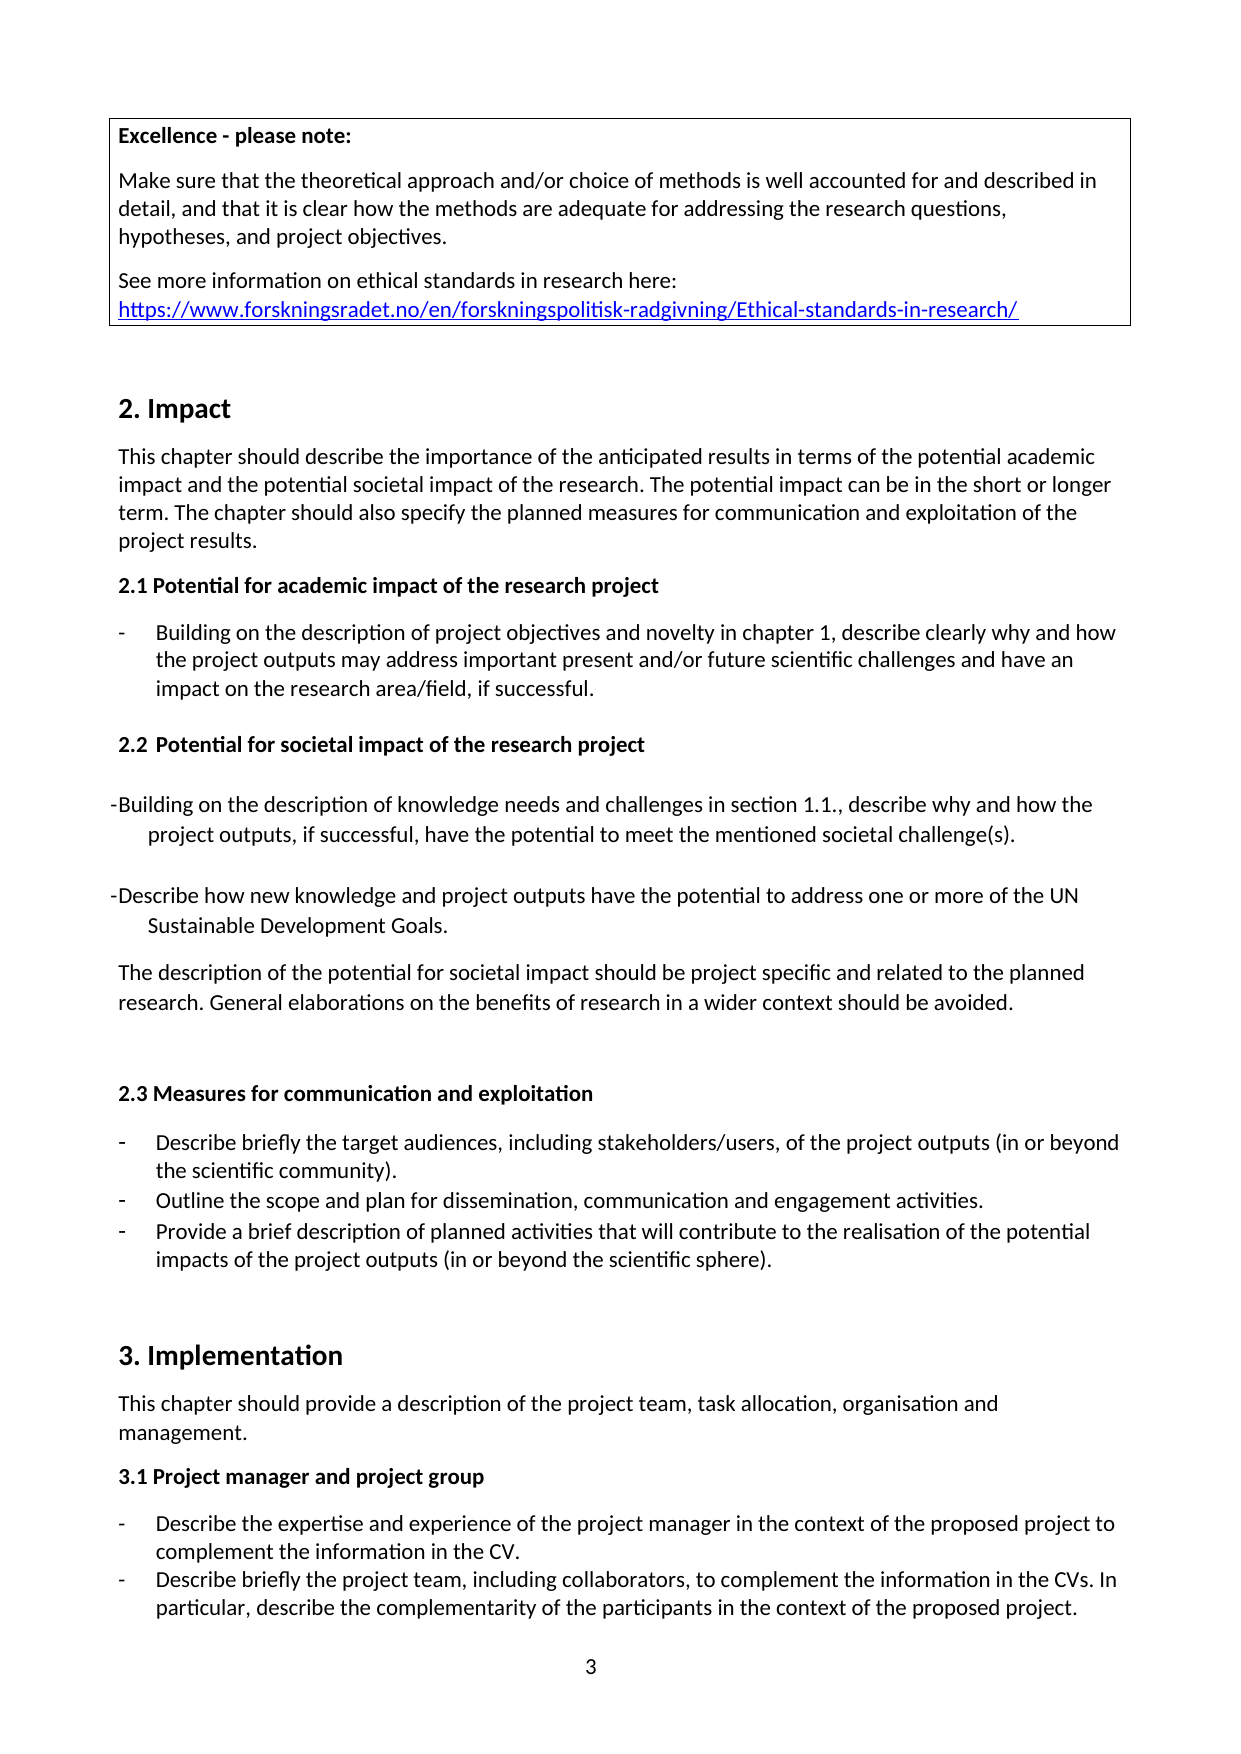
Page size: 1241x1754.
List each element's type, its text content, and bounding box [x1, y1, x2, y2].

text See more information on ethical standards in research here: https://www.forskningsradet.no/en/forskningspolitisk-radgivning/Ethical-standards-in-research/ [110, 263, 1130, 325]
text 2. Impact [118, 390, 1122, 425]
list Building on the description of knowledge needs and challenges in section 1.1., describe why and how the project outputs, if successful, have the potential to meet the mentioned societal challenge(s). [110, 790, 1122, 848]
text Make sure that the theoretical approach and/or choice of methods is well accounted for and described in detail, and that it is clear how the methods are adequate for addressing the research questions, hypotheses, and project objectives. [110, 163, 1130, 250]
text This chapter should provide a description of the project team, task allocation, organisation and management. [118, 1389, 1122, 1446]
text The description of the potential for societal impact should be project specific and related to the planned research. General elaborations on the benefits of research in a wider context should be avoided. [118, 958, 1122, 1016]
list Outline the scope and plan for dissemination, communication and engagement activities. [118, 1184, 1122, 1215]
list Potential for societal impact of the research project [118, 730, 1122, 758]
list Describe briefly the project team, including collaborators, to complement the information in the CVs. In particular, describe the complementarity of the participants in the context of the proposed project. [118, 1565, 1122, 1621]
text Excellence - please note: [110, 119, 1130, 149]
text 3.1 Project manager and project group [118, 1462, 1122, 1490]
text This chapter should describe the importance of the anticipated results in terms of the potential academic impact and the potential societal impact of the research. The potential impact can be in the short or longer term. The chapter should also specify the planned measures for communication and exploitation of the project results. [118, 442, 1122, 554]
text 3. Implementation [118, 1337, 1122, 1373]
text 2.3 Measures for communication and exploitation [118, 1079, 1122, 1107]
list Describe briefly the target audiences, including stakeholders/users, of the project outputs (in or beyond the scientific community). [118, 1126, 1122, 1184]
list Describe the expertise and experience of the project manager in the context of the proposed project to complement the information in the CV. [118, 1509, 1122, 1565]
text 2.1 Potential for academic impact of the research project [118, 571, 1122, 599]
list Provide a brief description of planned activities that will contribute to the realisation of the potential impacts of the project outputs (in or beyond the scientific sphere). [118, 1215, 1122, 1273]
list Describe how new knowledge and project outputs have the potential to address one or more of the UN Sustainable Development Goals. [110, 881, 1122, 939]
list Building on the description of project objectives and novelty in chapter 1, describe clearly why and how the project outputs may address important present and/or future scientific challenges and have an impact on the research area/field, if successful. [118, 618, 1122, 702]
